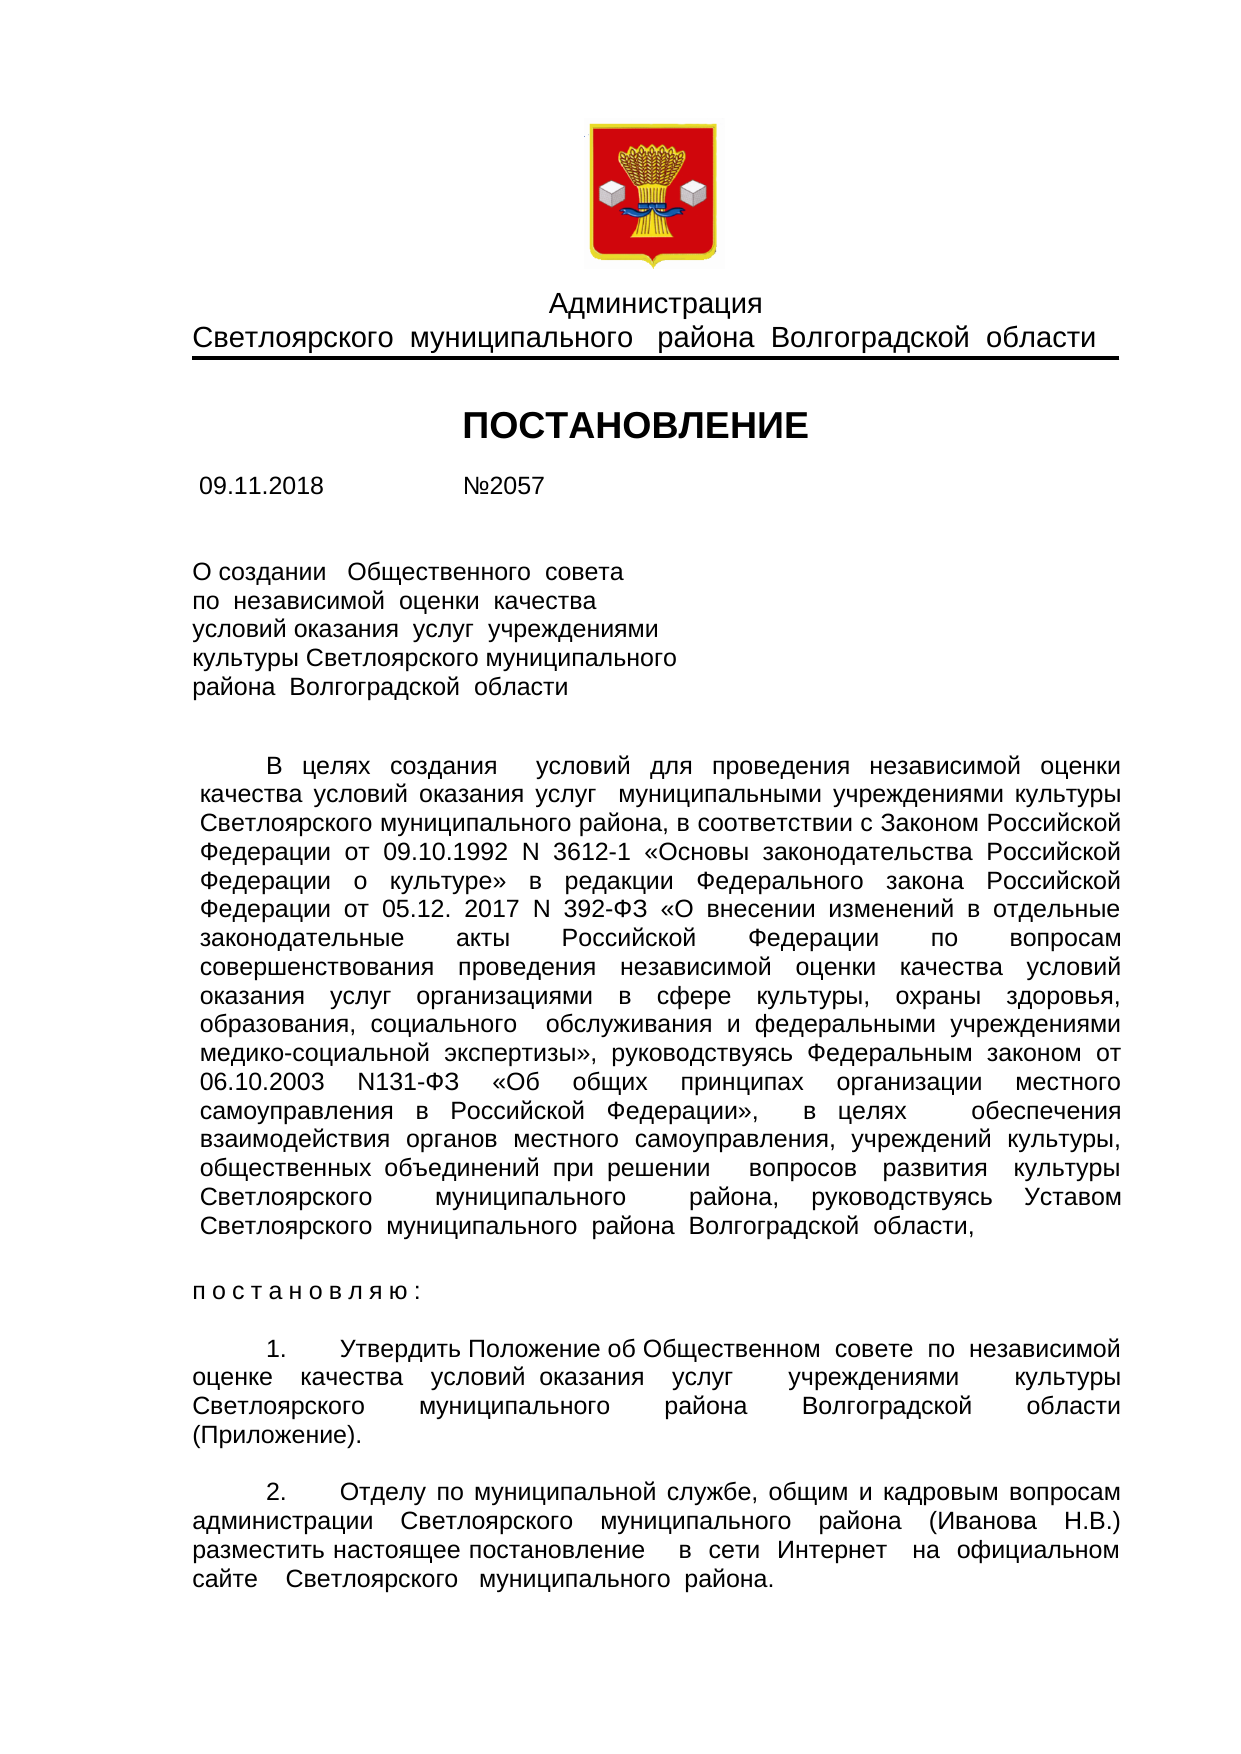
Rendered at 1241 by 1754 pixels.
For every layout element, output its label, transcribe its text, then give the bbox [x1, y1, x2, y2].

text Администрация [192, 287, 1119, 320]
text постановляю: [192, 1276, 1122, 1305]
list Утвердить Положение об Общественном совете по независимой оценке качества условий оказания услуг учреждениями культуры Светлоярского муниципального района Волгоградской области (Приложение). [192, 1334, 1122, 1449]
text В целях создания условий для проведения независимой оценки качества условий оказания услуг муниципальными учреждениями культуры Светлоярского муниципального района, в соответствии с Законом Российской Федерации от 09.10.1992 N 3612-1 «Основы законодательства Российской Федерации о культуре» в редакции Федерального закона Российской Федерации от 05.12. 2017 N 392-ФЗ «О внесении изменений в отдельные законодательные акты Российской Федерации по вопросам совершенствования проведения независимой оценки качества условий оказания услуг организациями в сфере культуры, охраны здоровья, образования, социального обслуживания и федеральными учреждениями медико-социальной экспертизы», руководствуясь Федеральным законом от 06.10.2003 N131-ФЗ «Об общих принципах организации местного самоуправления в Российской Федерации», в целях обеспечения взаимодействия органов местного самоуправления, учреждений культуры, общественных объединений при решении вопросов развития культуры Светлоярского муниципального района, руководствуясь Уставом Светлоярского муниципального района Волгоградской области, [199, 751, 1122, 1239]
text культуры Светлоярского муниципального [192, 643, 1122, 672]
text Светлоярского муниципального района Волгоградской области [192, 320, 1119, 356]
list Отделу по муниципальной службе, общим и кадровым вопросам администрации Светлоярского муниципального района (Иванова Н.В.) разместить настоящее постановление в сети Интернет на официальном сайте Светлоярского муниципального района. [192, 1477, 1122, 1592]
text О создании Общественного совета [192, 557, 1122, 586]
text района Волгоградской области [192, 672, 1122, 701]
text 09.11.2018 №2057 [192, 471, 1119, 499]
text по независимой оценки качества [192, 586, 1122, 614]
picture [584, 118, 725, 269]
text условий оказания услуг учреждениями [192, 614, 1122, 643]
text ПОСТАНОВЛЕНИЕ [192, 403, 1119, 447]
